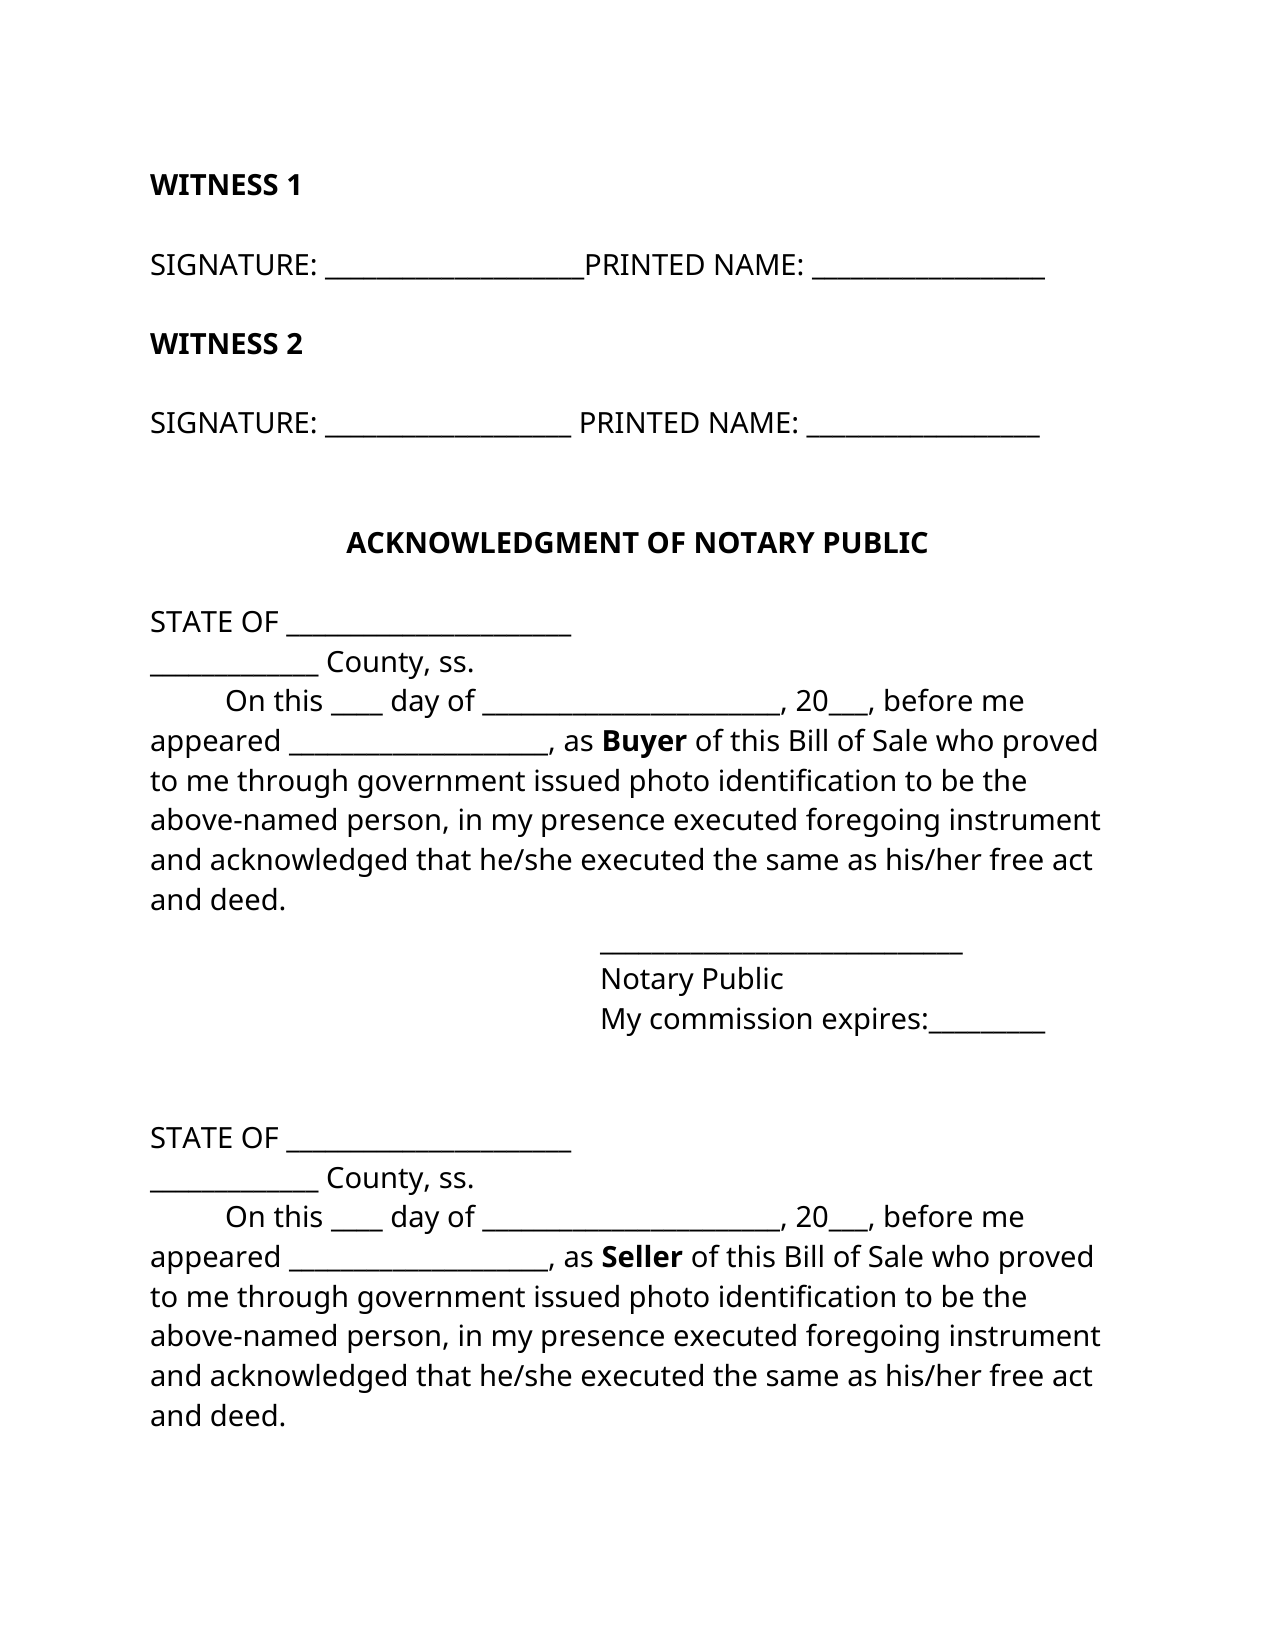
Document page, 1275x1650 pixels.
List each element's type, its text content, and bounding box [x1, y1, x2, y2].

text WITNESS 2 [150, 323, 1125, 363]
text ____________________________ Notary Public My commission expires:_________ [150, 919, 1125, 1038]
text On this ____ day of _______________________, 20___, before me appeared ____________________, as Buyer of this Bill of Sale who proved to me through government issued photo identification to be the above-named person, in my presence executed foregoing instrument and acknowledged that he/she executed the same as his/her free act and deed. [150, 681, 1125, 919]
text STATE OF ______________________ [150, 601, 1125, 641]
text STATE OF ______________________ [150, 1117, 1125, 1157]
text SIGNATURE: ___________________ PRINTED NAME: __________________ [150, 403, 1125, 442]
text On this ____ day of _______________________, 20___, before me appeared ____________________, as Seller of this Bill of Sale who proved to me through government issued photo identification to be the above-named person, in my presence executed foregoing instrument and acknowledged that he/she executed the same as his/her free act and deed. [150, 1197, 1125, 1435]
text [150, 244, 1125, 284]
text ACKNOWLEDGMENT OF NOTARY PUBLIC [150, 522, 1125, 562]
text _____________ County, ss. [150, 641, 1125, 681]
text WITNESS 1 [150, 165, 1125, 204]
text _____________ County, ss. [150, 1157, 1125, 1197]
